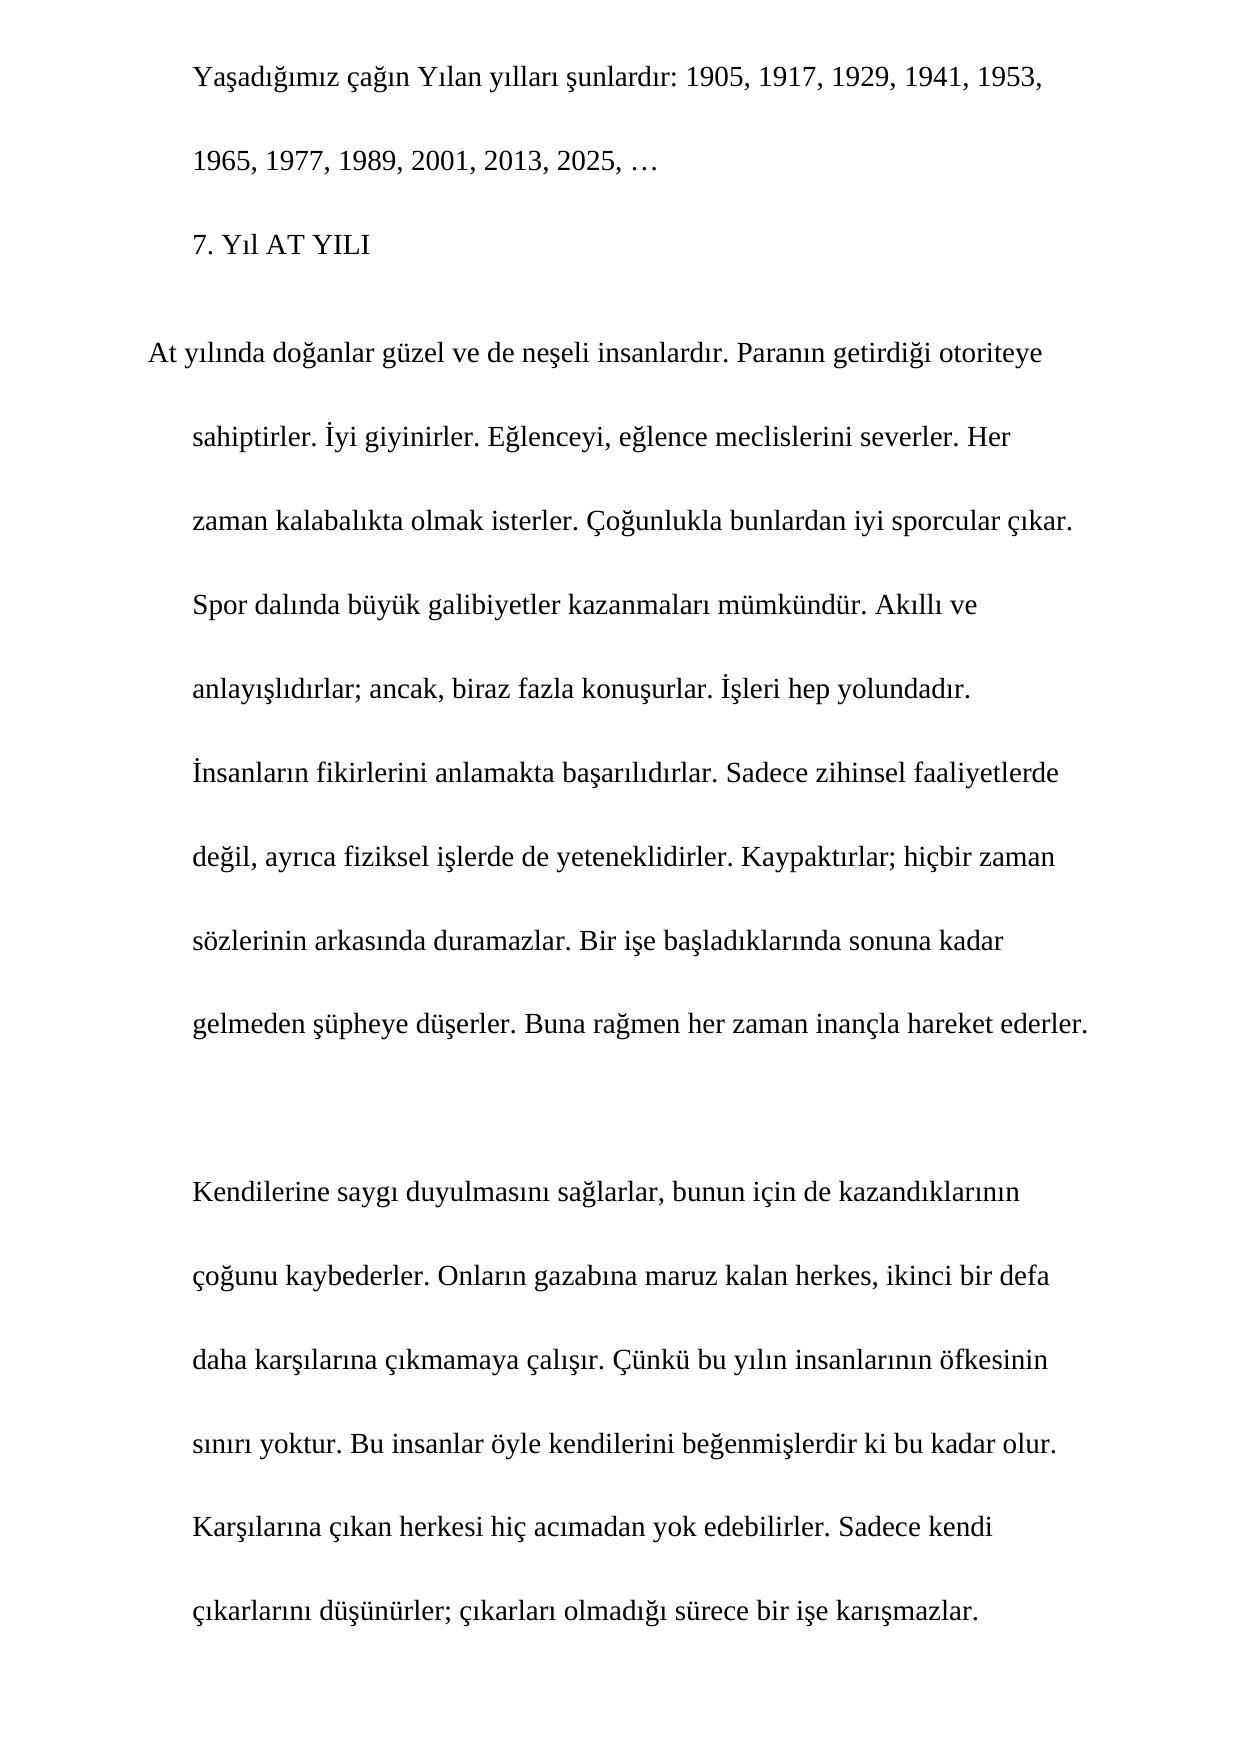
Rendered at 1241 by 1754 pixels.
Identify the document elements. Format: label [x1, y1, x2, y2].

text [148, 336, 1093, 1627]
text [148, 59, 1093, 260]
